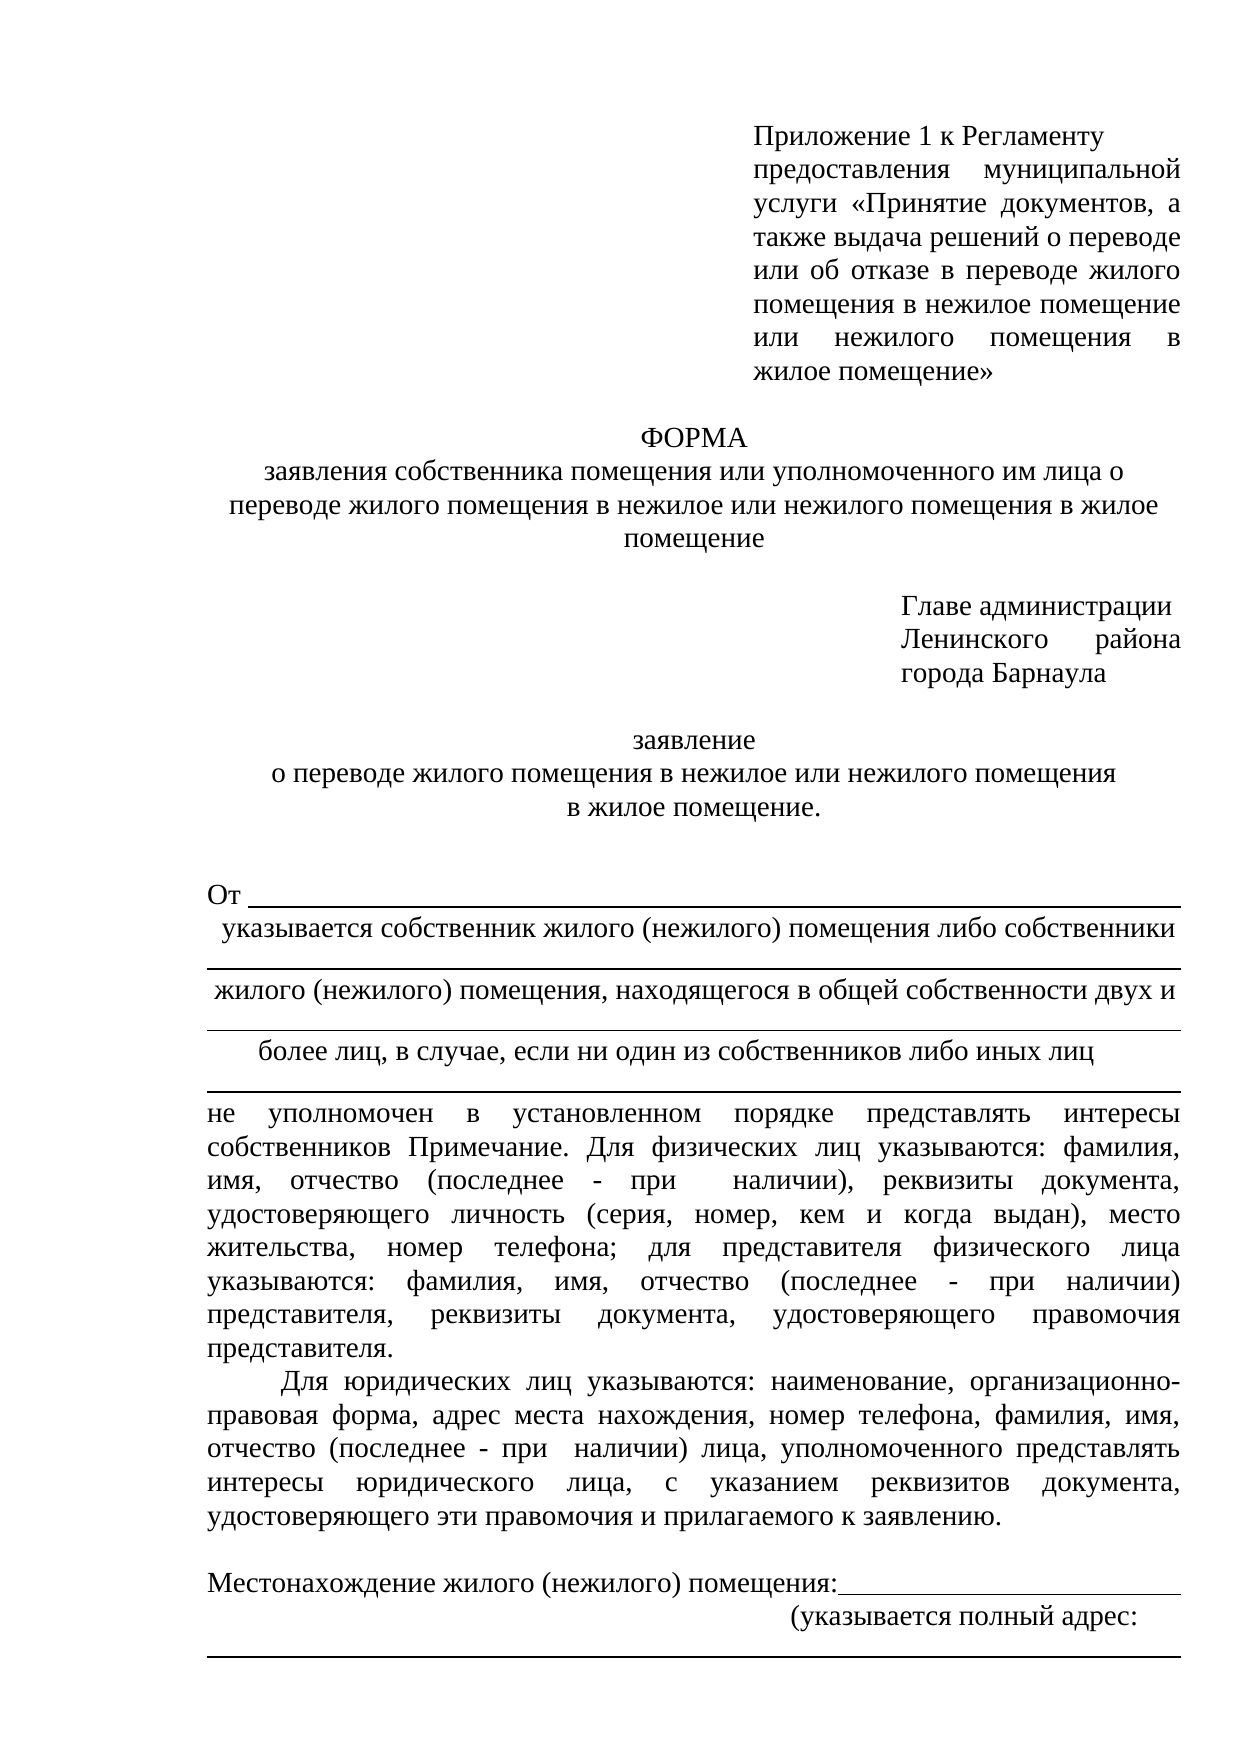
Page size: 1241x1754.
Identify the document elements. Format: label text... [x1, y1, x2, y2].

text Главе администрации [207, 588, 1181, 621]
text более лиц, в случае, если ни один из собственников либо иных лиц [207, 1033, 1181, 1067]
text ФОРМА [207, 420, 1181, 453]
text От [207, 877, 1181, 910]
text Для юридических лиц указываются: наименование, организационно-правовая форма, адрес места нахождения, номер телефона, фамилия, имя, отчество (последнее - при наличии) лица, уполномоченного представлять интересы юридического лица, с указанием реквизитов документа, удостоверяющего эти правомочия и прилагаемого к заявлению. [207, 1363, 1181, 1531]
text заявления собственника помещения или уполномоченного им лица о переводе жилого помещения в нежилое или нежилого помещения в жилое помещение [207, 453, 1181, 554]
text о переводе жилого помещения в нежилое или нежилого помещения [207, 755, 1181, 789]
text в жилое помещение. [207, 789, 1181, 822]
text заявление [207, 722, 1181, 755]
text (указывается полный адрес: [207, 1598, 1181, 1632]
text не уполномочен в установленном порядке представлять интересы собственников Примечание. Для физических лиц указываются: фамилия, имя, отчество (последнее - при наличии), реквизиты документа, удостоверяющего личность (серия, номер, кем и когда выдан), место жительства, номер телефона; для представителя физического лица указываются: фамилия, имя, отчество (последнее - при наличии) представителя, реквизиты документа, удостоверяющего правомочия представителя. [207, 1095, 1181, 1363]
text жилого (нежилого) помещения, находящегося в общей собственности двух и [207, 972, 1181, 1006]
text Местонахождение жилого (нежилого) помещения: [207, 1565, 1181, 1598]
text предоставления муниципальной услуги «Принятие документов, а также выдача решений о переводе или об отказе в переводе жилого помещения в нежилое помещение или нежилого помещения в жилое помещение» [753, 152, 1181, 386]
text Приложение 1 к Регламенту [753, 118, 1181, 152]
text Ленинского района города Барнаула [901, 621, 1181, 688]
text указывается собственник жилого (нежилого) помещения либо собственники [207, 910, 1181, 944]
